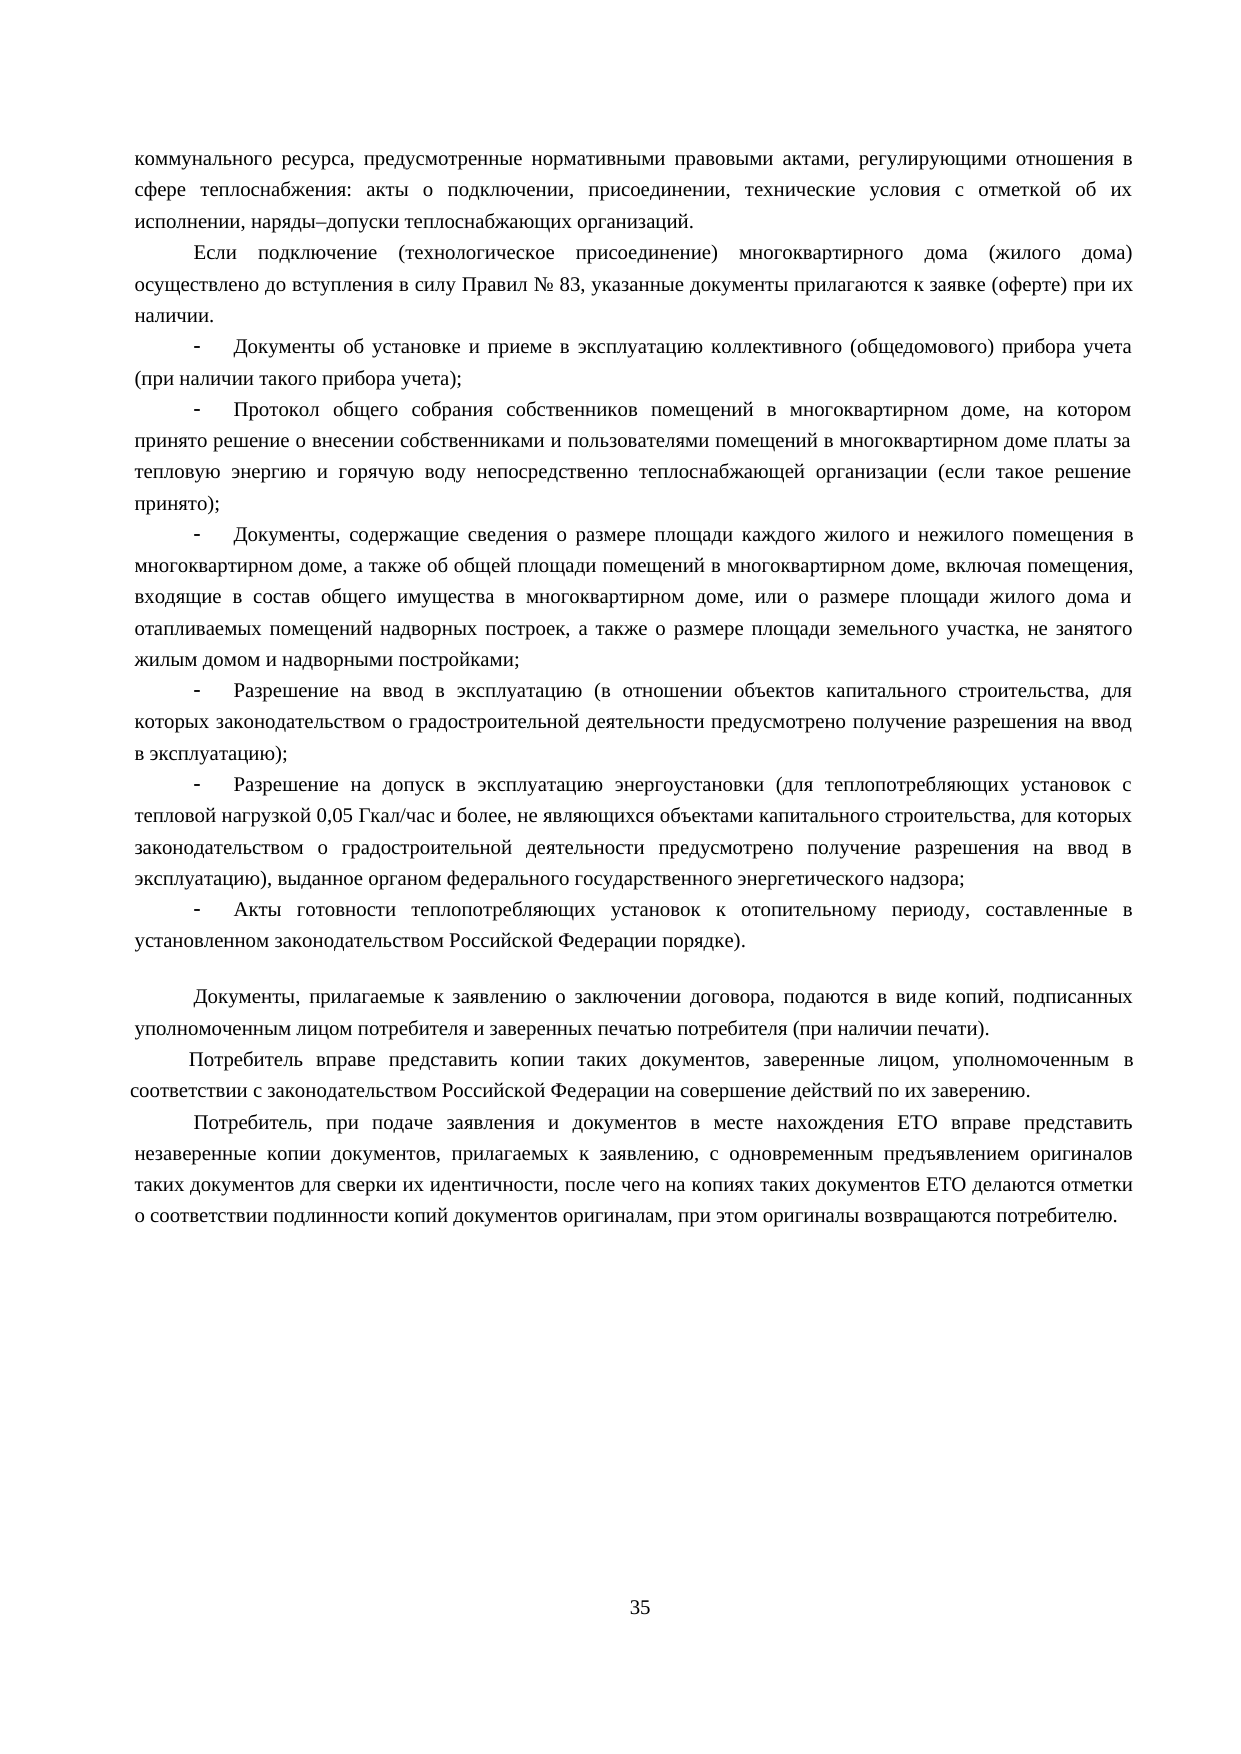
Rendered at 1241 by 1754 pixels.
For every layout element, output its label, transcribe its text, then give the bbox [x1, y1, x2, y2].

list Документы об установке и приеме в эксплуатацию коллективного (общедомового) прибора учета (при наличии такого прибора учета); [134, 334, 1132, 389]
text Потребитель вправе представить копии таких документов, заверенные лицом, уполномоченным в соответствии с законодательством Российской Федерации на совершение действий по их заверению. [130, 1047, 1134, 1102]
text Документы, прилагаемые к заявлению о заключении договора, подаются в виде копий, подписанных уполномоченным лицом потребителя и заверенных печатью потребителя (при наличии печати). [134, 984, 1134, 1039]
list Разрешение на ввод в эксплуатацию (в отношении объектов капитального строительства, для которых законодательством о градостроительной деятельности предусмотрено получение разрешения на ввод в эксплуатацию); [134, 678, 1133, 764]
text Если подключение (технологическое присоединение) многоквартирного дома (жилого дома) осуществлено до вступления в силу Правил № 83, указанные документы прилагаются к заявке (оферте) при их наличии. [134, 240, 1133, 327]
list Акты готовности теплопотребляющих установок к отопительному периоду, составленные в установленном законодательством Российской Федерации порядке). [134, 897, 1133, 952]
list Документы, содержащие сведения о размере площади каждого жилого и нежилого помещения в многоквартирном доме, а также об общей площади помещений в многоквартирном доме, включая помещения, входящие в состав общего имущества в многоквартирном доме, или о размере площади жилого дома и отапливаемых помещений надворных построек, а также о размере площади земельного участка, не занятого жилым домом и надворными постройками; [134, 522, 1133, 671]
list Протокол общего собрания собственников помещений в многоквартирном доме, на котором принято решение о внесении собственниками и пользователями помещений в многоквартирном доме платы за тепловую энергию и горячую воду непосредственно теплоснабжающей организации (если такое решение принято); [134, 397, 1132, 514]
text коммунального ресурса, предусмотренные нормативными правовыми актами, регулирующими отношения в сфере теплоснабжения: акты о подключении, присоединении, технические условия с отметкой об их исполнении, наряды–допуски теплоснабжающих организаций. [134, 146, 1133, 233]
list Разрешение на допуск в эксплуатацию энергоустановки (для теплопотребляющих установок с тепловой нагрузкой 0,05 Гкал/час и более, не являющихся объектами капитального строительства, для которых законодательством о градостроительной деятельности предусмотрено получение разрешения на ввод в эксплуатацию), выданное органом федерального государственного энергетического надзора; [134, 772, 1133, 890]
text Потребитель, при подаче заявления и документов в месте нахождения ЕТО вправе представить незаверенные копии документов, прилагаемых к заявлению, с одновременным предъявлением оригиналов таких документов для сверки их идентичности, после чего на копиях таких документов ЕТО делаются отметки о соответствии подлинности копий документов оригиналам, при этом оригиналы возвращаются потребителю. [134, 1109, 1134, 1227]
